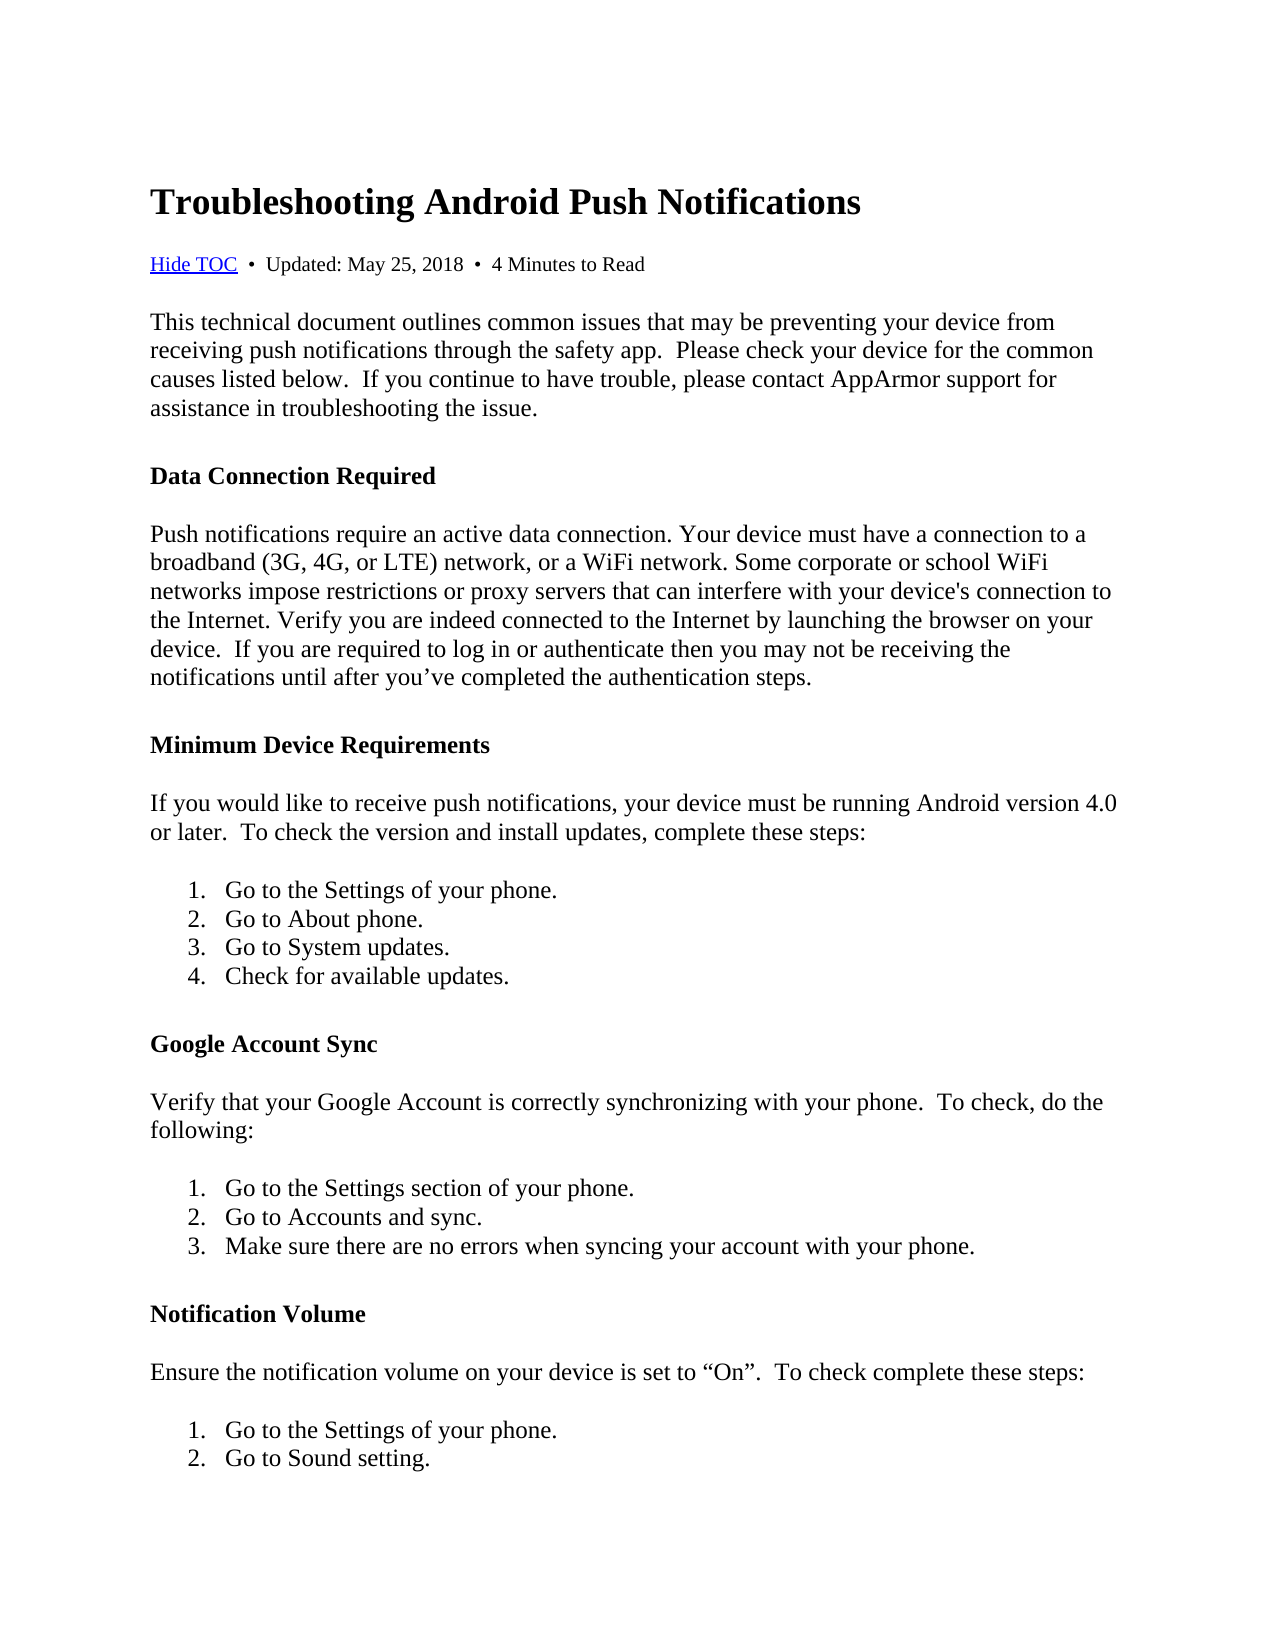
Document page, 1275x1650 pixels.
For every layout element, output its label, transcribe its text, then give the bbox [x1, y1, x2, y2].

list Go to the Settings of your phone. [187, 1415, 1125, 1443]
text If you would like to receive push notifications, your device must be running Android version 4.0 or later. To check the version and install updates, complete these steps: [150, 788, 1125, 846]
text Minimum Device Requirements [150, 730, 1125, 759]
list Go to the Settings section of your phone. [187, 1173, 1125, 1202]
list Go to About phone. [187, 904, 1125, 932]
text Data Connection Required [150, 461, 1125, 489]
text Push notifications require an active data connection. Your device must have a connection to a broadband (3G, 4G, or LTE) network, or a WiFi network. Some corporate or school WiFi networks impose restrictions or proxy servers that can interfere with your device's connection to the Internet. Verify you are indeed connected to the Internet by launching the browser on your device. If you are required to log in or authenticate then you may not be receiving the notifications until after you’ve completed the authentication steps. [150, 519, 1125, 691]
text Verify that your Google Account is correctly synchronizing with your phone. To check, do the following: [150, 1087, 1125, 1144]
text Ensure the notification volume on your device is set to “On”. To check complete these steps: [150, 1357, 1125, 1386]
text Hide TOC • Updated: May 25, 2018 • 4 Minutes to Read [150, 251, 1125, 276]
list Go to the Settings of your phone. [187, 875, 1125, 904]
text Troubleshooting Android Push Notifications [150, 179, 1125, 222]
list Go to Sound setting. [187, 1443, 1125, 1472]
list Go to Accounts and sync. [187, 1202, 1125, 1231]
text Notification Volume [150, 1299, 1125, 1328]
list Check for available updates. [187, 961, 1125, 990]
list Make sure there are no errors when syncing your account with your phone. [187, 1231, 1125, 1260]
text Google Account Sync [150, 1029, 1125, 1058]
text This technical document outlines common issues that may be preventing your device from receiving push notifications through the safety app. Please check your device for the common causes listed below. If you continue to have trouble, please contact AppArmor support for assistance in troubleshooting the issue. [150, 307, 1125, 422]
list Go to System updates. [187, 932, 1125, 961]
